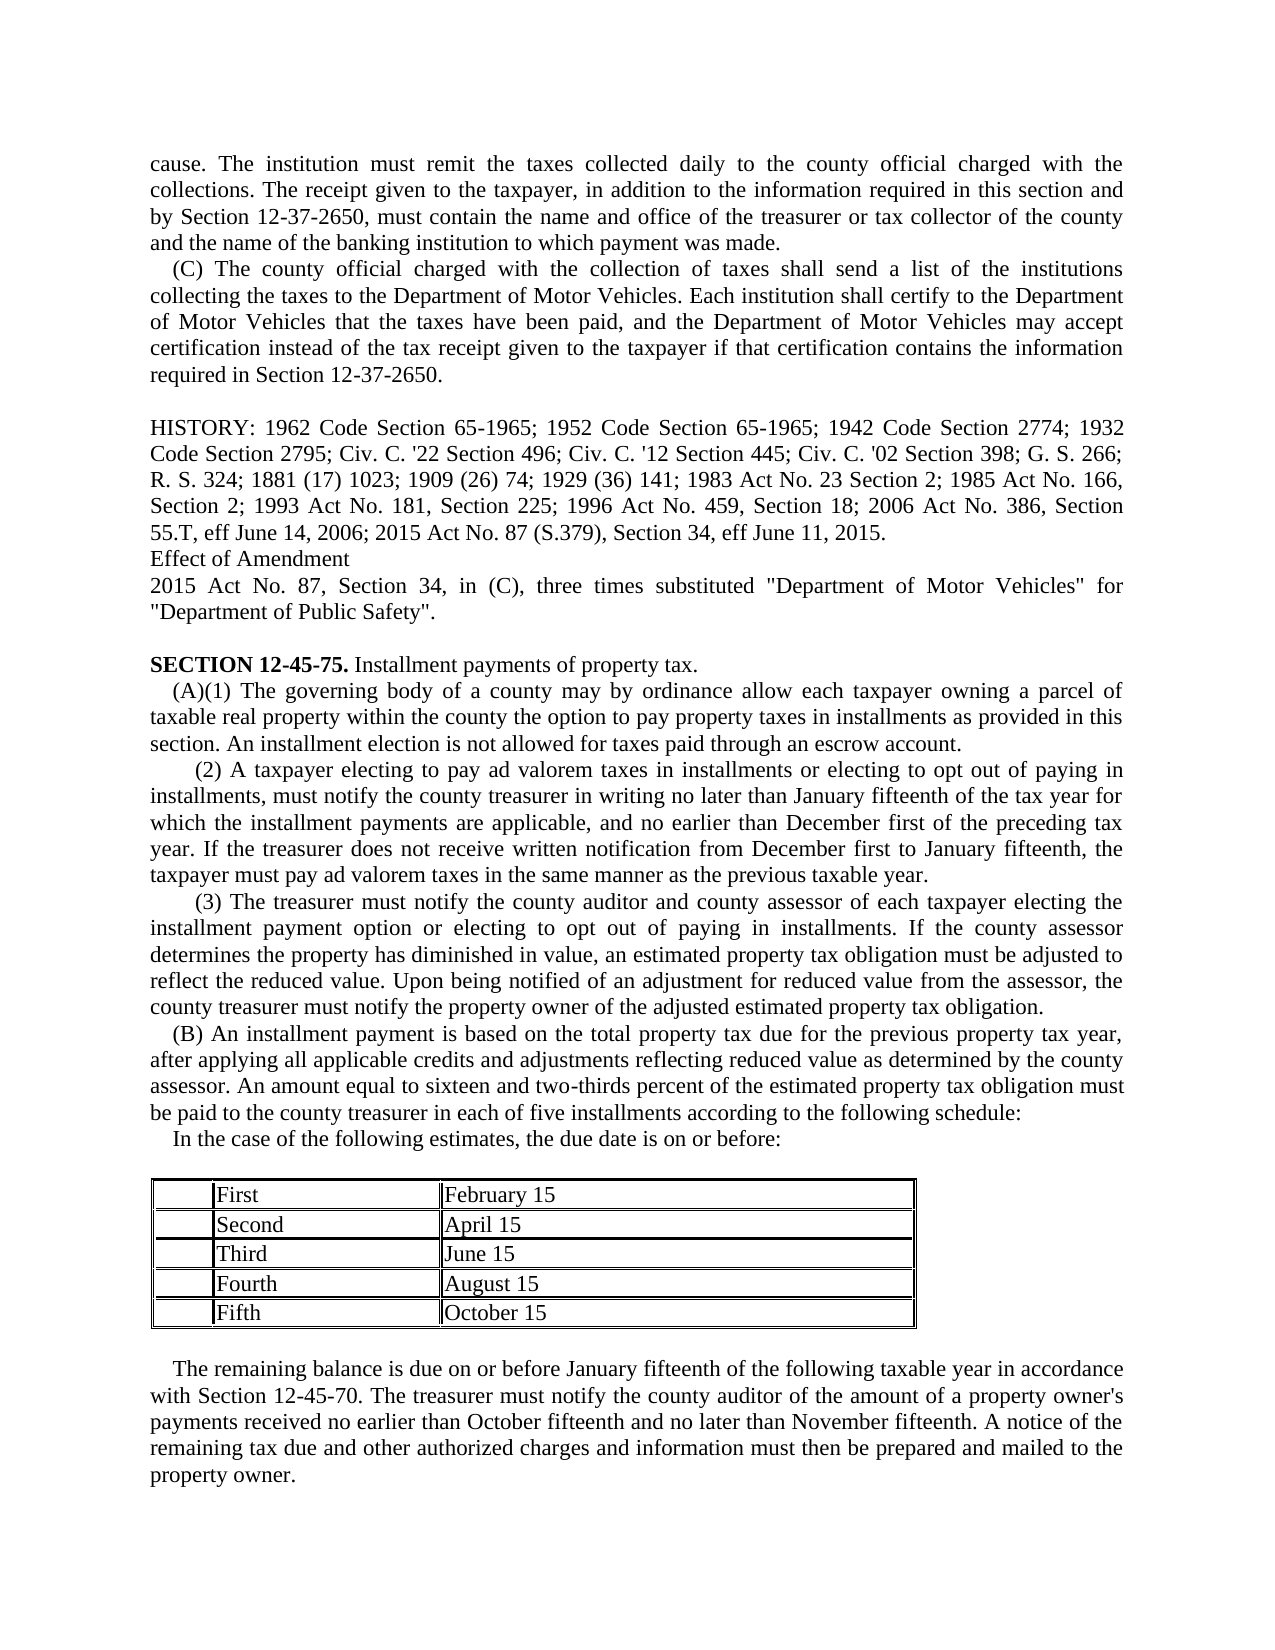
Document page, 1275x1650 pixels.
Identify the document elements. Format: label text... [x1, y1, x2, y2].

text (2) A taxpayer electing to pay ad valorem taxes in installments or electing to opt out of paying in installments, must notify the county treasurer in writing no later than January fifteenth of the tax year for which the installment payments are applicable, and no earlier than December first of the preceding tax year. If the treasurer does not receive written notification from December first to January fifteenth, the taxpayer must pay ad valorem taxes in the same manner as the previous taxable year. [150, 756, 1125, 888]
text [150, 150, 1125, 255]
table_cell [154, 1180, 213, 1207]
text (C) The county official charged with the collection of taxes shall send a list of the institutions collecting the taxes to the Department of Motor Vehicles. Each institution shall certify to the Department of Motor Vehicles that the taxes have been paid, and the Department of Motor Vehicles may accept certification instead of the tax receipt given to the taxpayer if that certification contains the information required in Section 12-37-2650. [150, 255, 1125, 387]
text HISTORY: 1962 Code Section 65-1965; 1952 Code Section 65-1965; 1942 Code Section 2774; 1932 Code Section 2795; Civ. C. '22 Section 496; Civ. C. '12 Section 445; Civ. C. '02 Section 398; G. S. 266; R. S. 324; 1881 (17) 1023; 1909 (26) 74; 1929 (36) 141; 1983 Act No. 23 Section 2; 1985 Act No. 166, Section 2; 1993 Act No. 181, Section 225; 1996 Act No. 459, Section 18; 2006 Act No. 386, Section 55.T, eff June 14, 2006; 2015 Act No. 87 (S.379), Section 34, eff June 11, 2015. [150, 413, 1125, 545]
text In the case of the following estimates, the due date is on or before: [150, 1125, 1125, 1151]
text (B) An installment payment is based on the total property tax due for the previous property tax year, after applying all applicable credits and adjustments reflecting reduced value as determined by the county assessor. An amount equal to sixteen and two-thirds percent of the estimated property tax obligation must be paid to the county treasurer in each of five installments according to the following schedule: [150, 1020, 1125, 1125]
table_cell [152, 1267, 213, 1296]
table_cell First [213, 1180, 441, 1207]
text Effect of Amendment [150, 545, 1125, 572]
table_cell October 15 [441, 1296, 914, 1326]
table_cell August 15 [441, 1267, 915, 1296]
table_cell [154, 1208, 212, 1237]
table_cell June 15 [443, 1237, 913, 1267]
text SECTION 12-45-75. Installment payments of property tax. [150, 651, 1125, 677]
table_cell [154, 1296, 213, 1326]
text 2015 Act No. 87, Section 34, in (C), three times substituted "Department of Motor Vehicles" for "Department of Public Safety". [150, 572, 1125, 624]
table_cell April 15 [443, 1208, 914, 1237]
text (3) The treasurer must notify the county auditor and county assessor of each taxpayer electing the installment payment option or electing to opt out of paying in installments. If the county assessor determines the property has diminished in value, an estimated property tax obligation must be adjusted to reflect the reduced value. Upon being notified of an adjustment for reduced value from the assessor, the county treasurer must notify the property owner of the adjusted estimated property tax obligation. [150, 888, 1125, 1020]
table_cell Second [215, 1211, 439, 1237]
table_cell February 15 [441, 1181, 913, 1207]
table_cell Fifth [213, 1296, 441, 1326]
text (A)(1) The governing body of a county may by ordinance allow each taxpayer owning a parcel of taxable real property within the county the option to pay property taxes in installments as provided in this section. An installment election is not allowed for taxes paid through an escrow account. [150, 677, 1125, 756]
text The remaining balance is due on or before January fifteenth of the following taxable year in accordance with Section 12-45-70. The treasurer must notify the county auditor of the amount of a property owner's payments received no earlier than October fifteenth and no later than November fifteenth. A notice of the remaining tax due and other authorized charges and information must then be prepared and mailed to the property owner. [150, 1355, 1125, 1487]
table_cell Fourth [215, 1270, 439, 1296]
table_cell [154, 1237, 212, 1267]
table_cell Third [215, 1240, 439, 1267]
